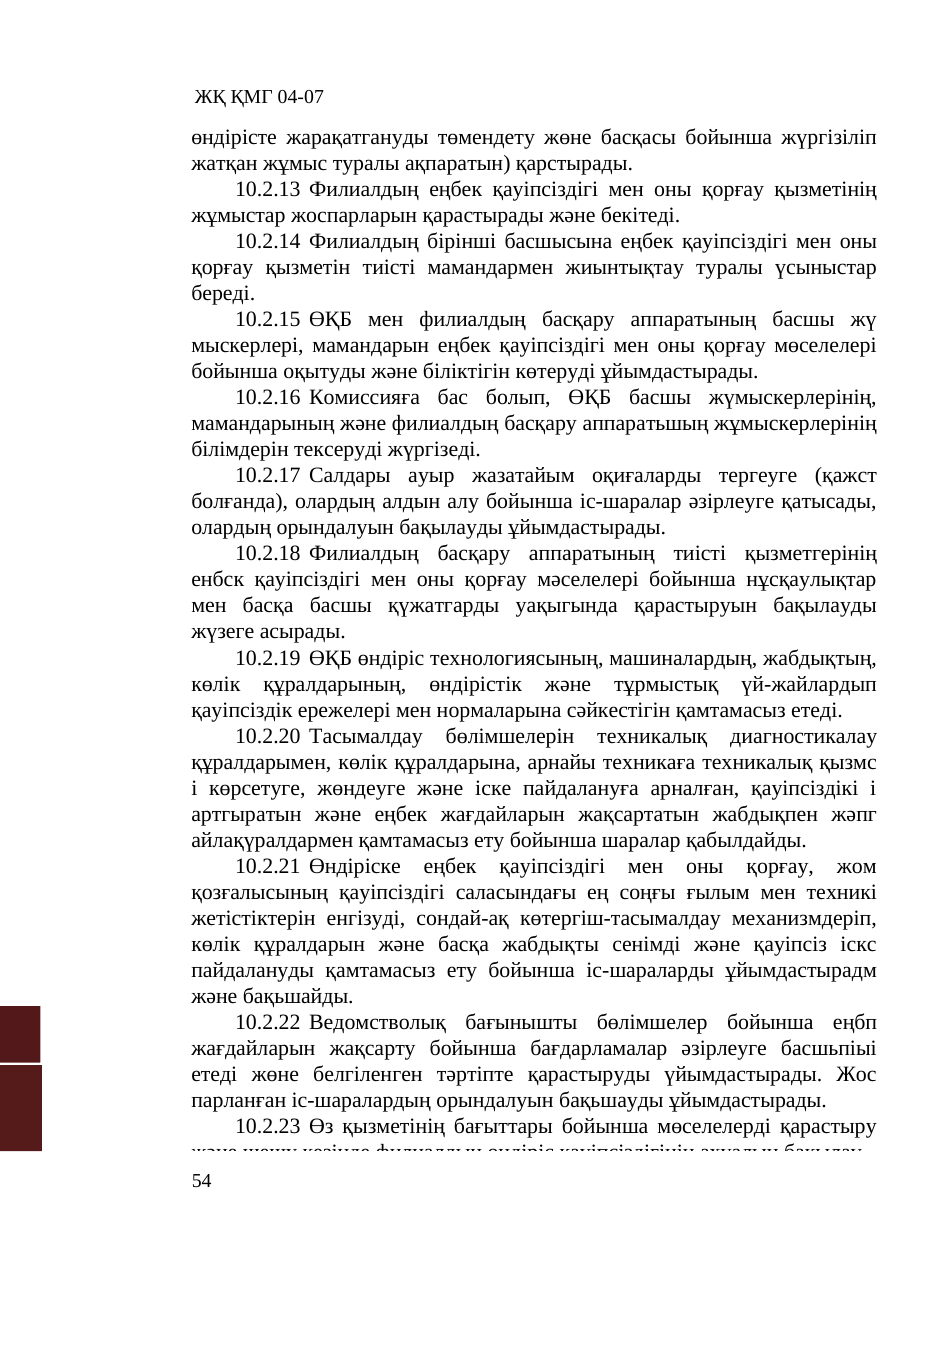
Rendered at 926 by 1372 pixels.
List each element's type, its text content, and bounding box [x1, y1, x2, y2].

text 54 [192, 1172, 211, 1192]
list ӨҚБ мен филиалдың басқару аппаратының басшы жү мыскерлері, мамандарын еңбек қауіпсіздігі мен оны қорғау мөселелері бойынша оқытуды және біліктігін көтеруді ұйымдастырады. [191, 306, 877, 384]
list Өз қызметінің бағыттары бойынша мөселелерді қарастыру және шешу кезінде филиалдың өндіріс қауіпсіздігінің ахуалын бақылаү [191, 1113, 877, 1151]
list ӨҚБ өндіріс технологиясының, машиналардың, жабдықтың, көлік құралдарының, өндірістік және тұрмыстық үй-жайлардып қауіпсіздік ережелері мен нормаларына сәйкестігін қамтамасыз етеді. [191, 644, 877, 722]
list Тасымалдау бөлімшелерін техникалық диагностикалау құралдарымен, көлік құралдарына, арнайы техникаға техникалық қызмс і көрсетуге, жөндеуге және іске пайдалануға арналған, қауіпсіздікі і артгыратын және еңбек жағдайларын жақсартатын жабдықпен жәпг айлақүралдармен қамтамасыз ету бойынша шаралар қабылдайды. [191, 722, 877, 852]
list Комиссияға бас болып, ӨҚБ басшы жүмыскерлерінің, мамандарының және филиалдың басқару аппаратьшың жұмыскерлерінің білімдерін тексеруді жүргізеді. [191, 384, 877, 462]
list Салдары ауыр жазатайым оқиғаларды тергеуге (қажст болғанда), олардың алдын алу бойынша іс-шаралар әзірлеуге қатысады, олардың орындалуын бақылауды ұйымдастырады. [191, 462, 877, 540]
list Өндіріске еңбек қауіпсіздігі мен оны қорғау, жом қозғалысының қауіпсіздігі саласындағы ең соңғы ғылым мен техникі жетістіктерін енгізуді, сондай-ақ көтергіш-тасымалдау механизмдеріп, көлік құралдарын және басқа жабдықты сенімді және қауіпсіз іскс пайдалануды қамтамасыз ету бойынша іс-шараларды ұйымдастырадм және бақьшайды. [191, 852, 877, 1009]
list Филиалдың басқару аппаратының тиісті қызметгерінің енбск қауіпсіздігі мен оны қорғау мәселелері бойынша нұсқаулықтар мен басқа басшы қүжатгарды уақыгында қарастыруын бақылауды жүзеге асырады. [191, 540, 877, 644]
list Филиалдың бірінші басшысына еңбек қауіпсіздігі мен оны қорғау қызметін тиісті мамандармен жиынтықтау туралы үсыныстар береді. [191, 227, 877, 306]
text өндірісте жарақатгануды төмендету жөне басқасы бойынша жүргізіліп жатқан жұмыс туралы ақпаратын) қарстырады. [191, 123, 877, 175]
text ЖҚ ҚМГ 04-07 [194, 88, 324, 108]
list Ведомстволық бағынышты бөлімшелер бойынша еңбп жағдайларын жақсарту бойынша бағдарламалар әзірлеуге басшьпіыі етеді жөне белгіленген тәртіпте қарастыруды үйымдастырады. Жос парланған іс-шаралардың орындалуын бақьшауды ұйымдастырады. [191, 1009, 877, 1113]
list Филиалдың еңбек қауіпсіздігі мен оны қорғау қызметінің жұмыстар жоспарларын қарастырады және бекітеді. [191, 175, 877, 227]
